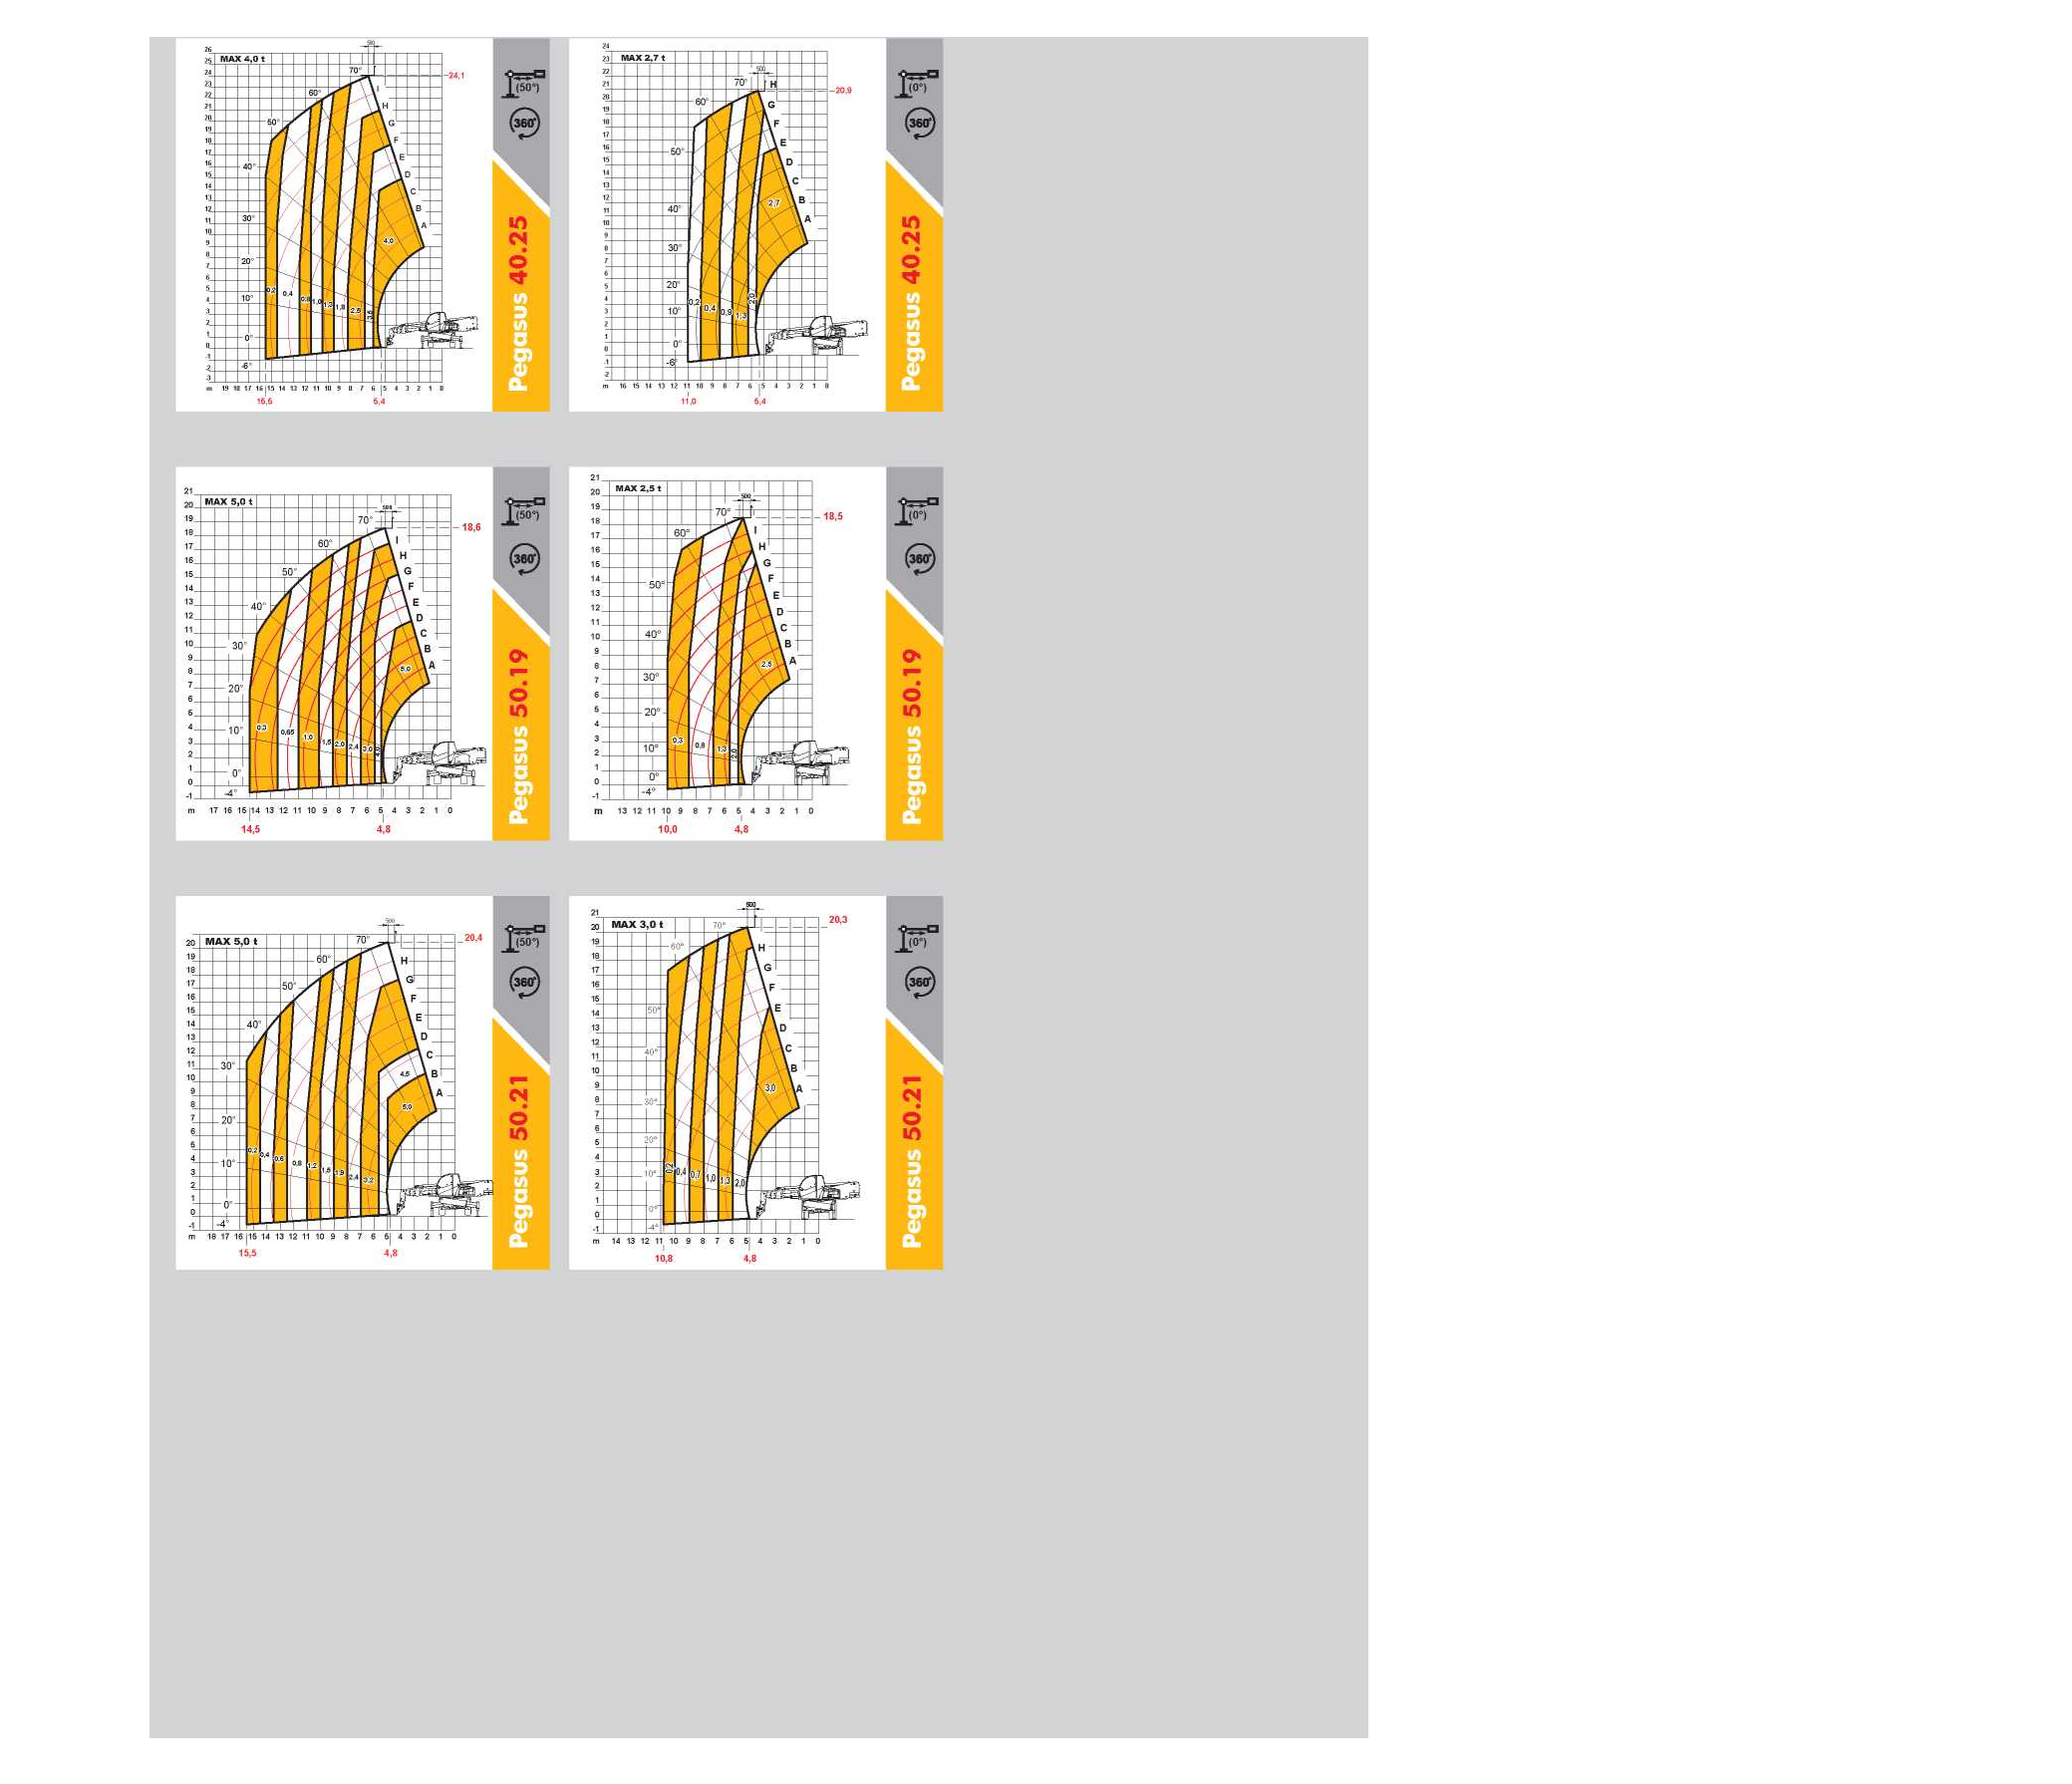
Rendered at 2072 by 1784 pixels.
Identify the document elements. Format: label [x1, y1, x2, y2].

picture [149, 37, 1368, 1738]
